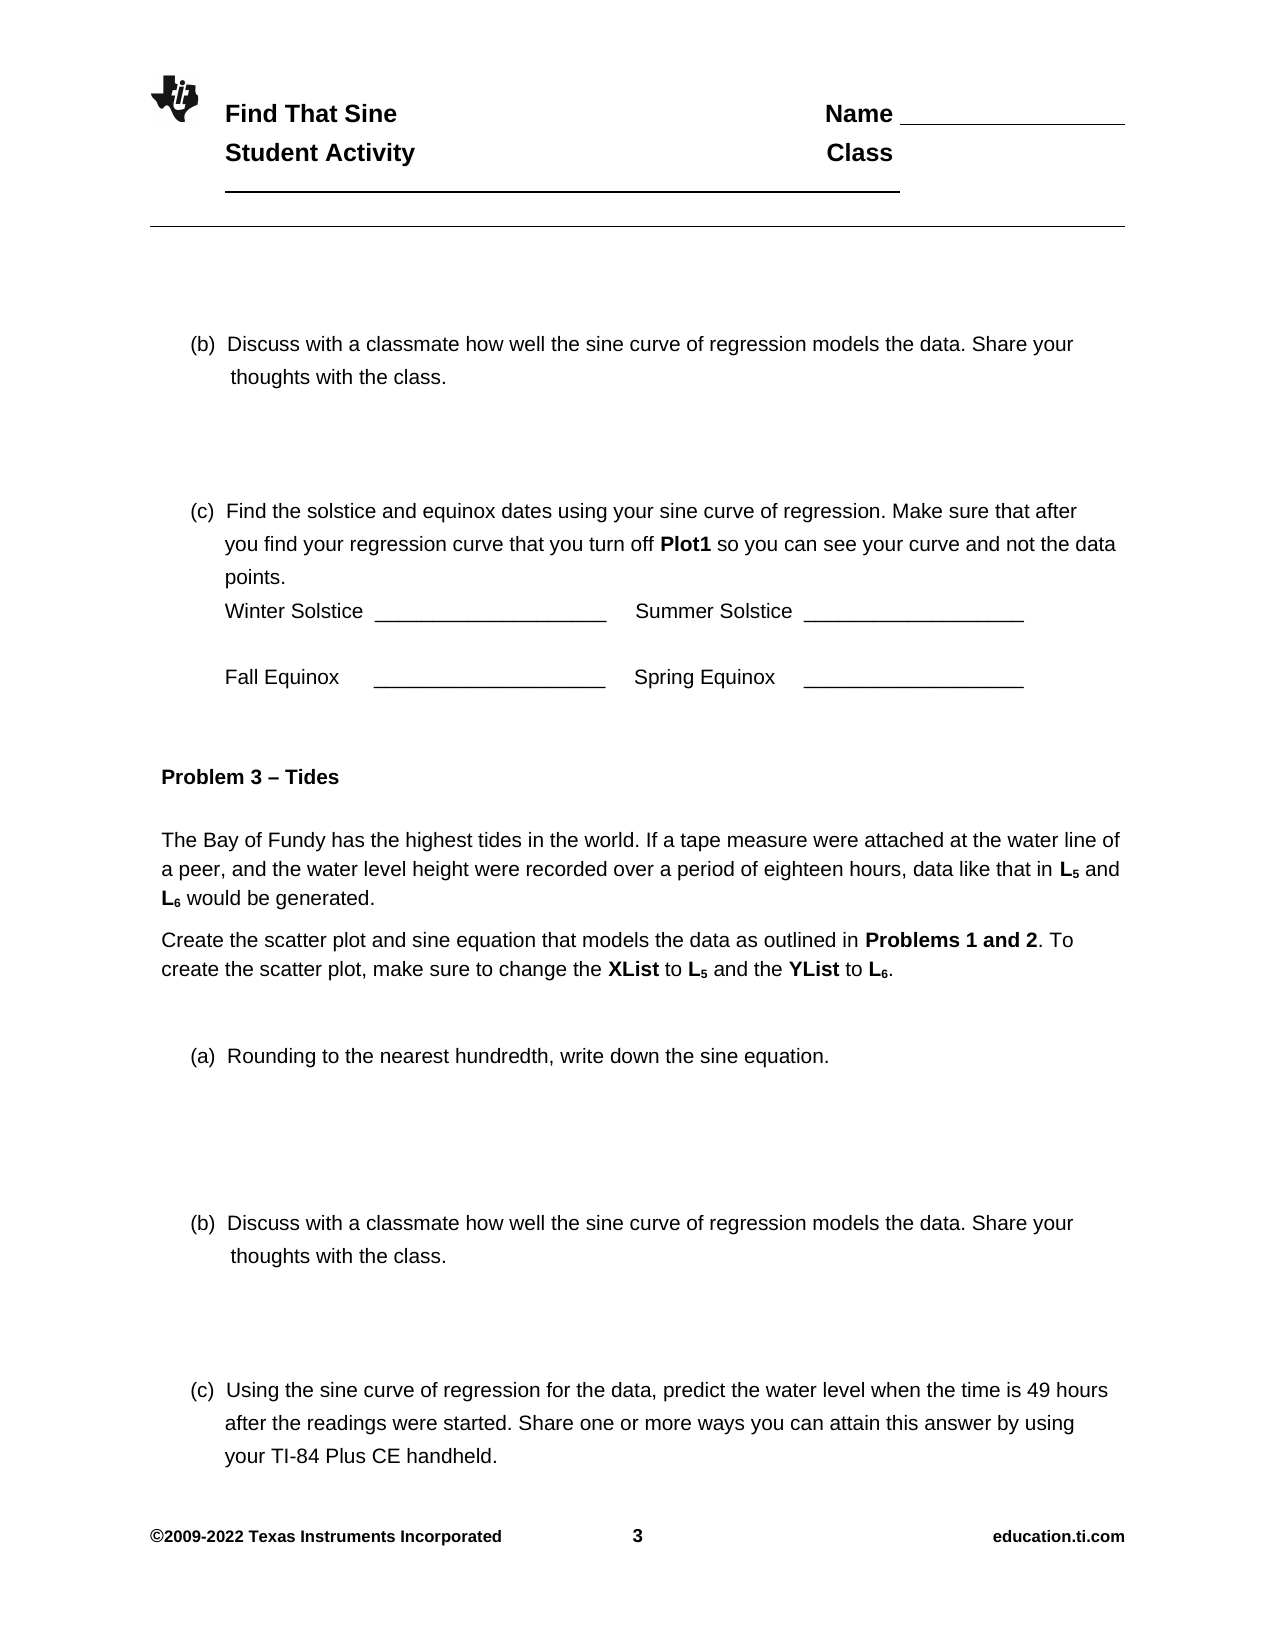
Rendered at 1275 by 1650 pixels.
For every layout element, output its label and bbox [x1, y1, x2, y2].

table_header [150, 256, 1142, 1468]
picture [150, 75, 199, 123]
